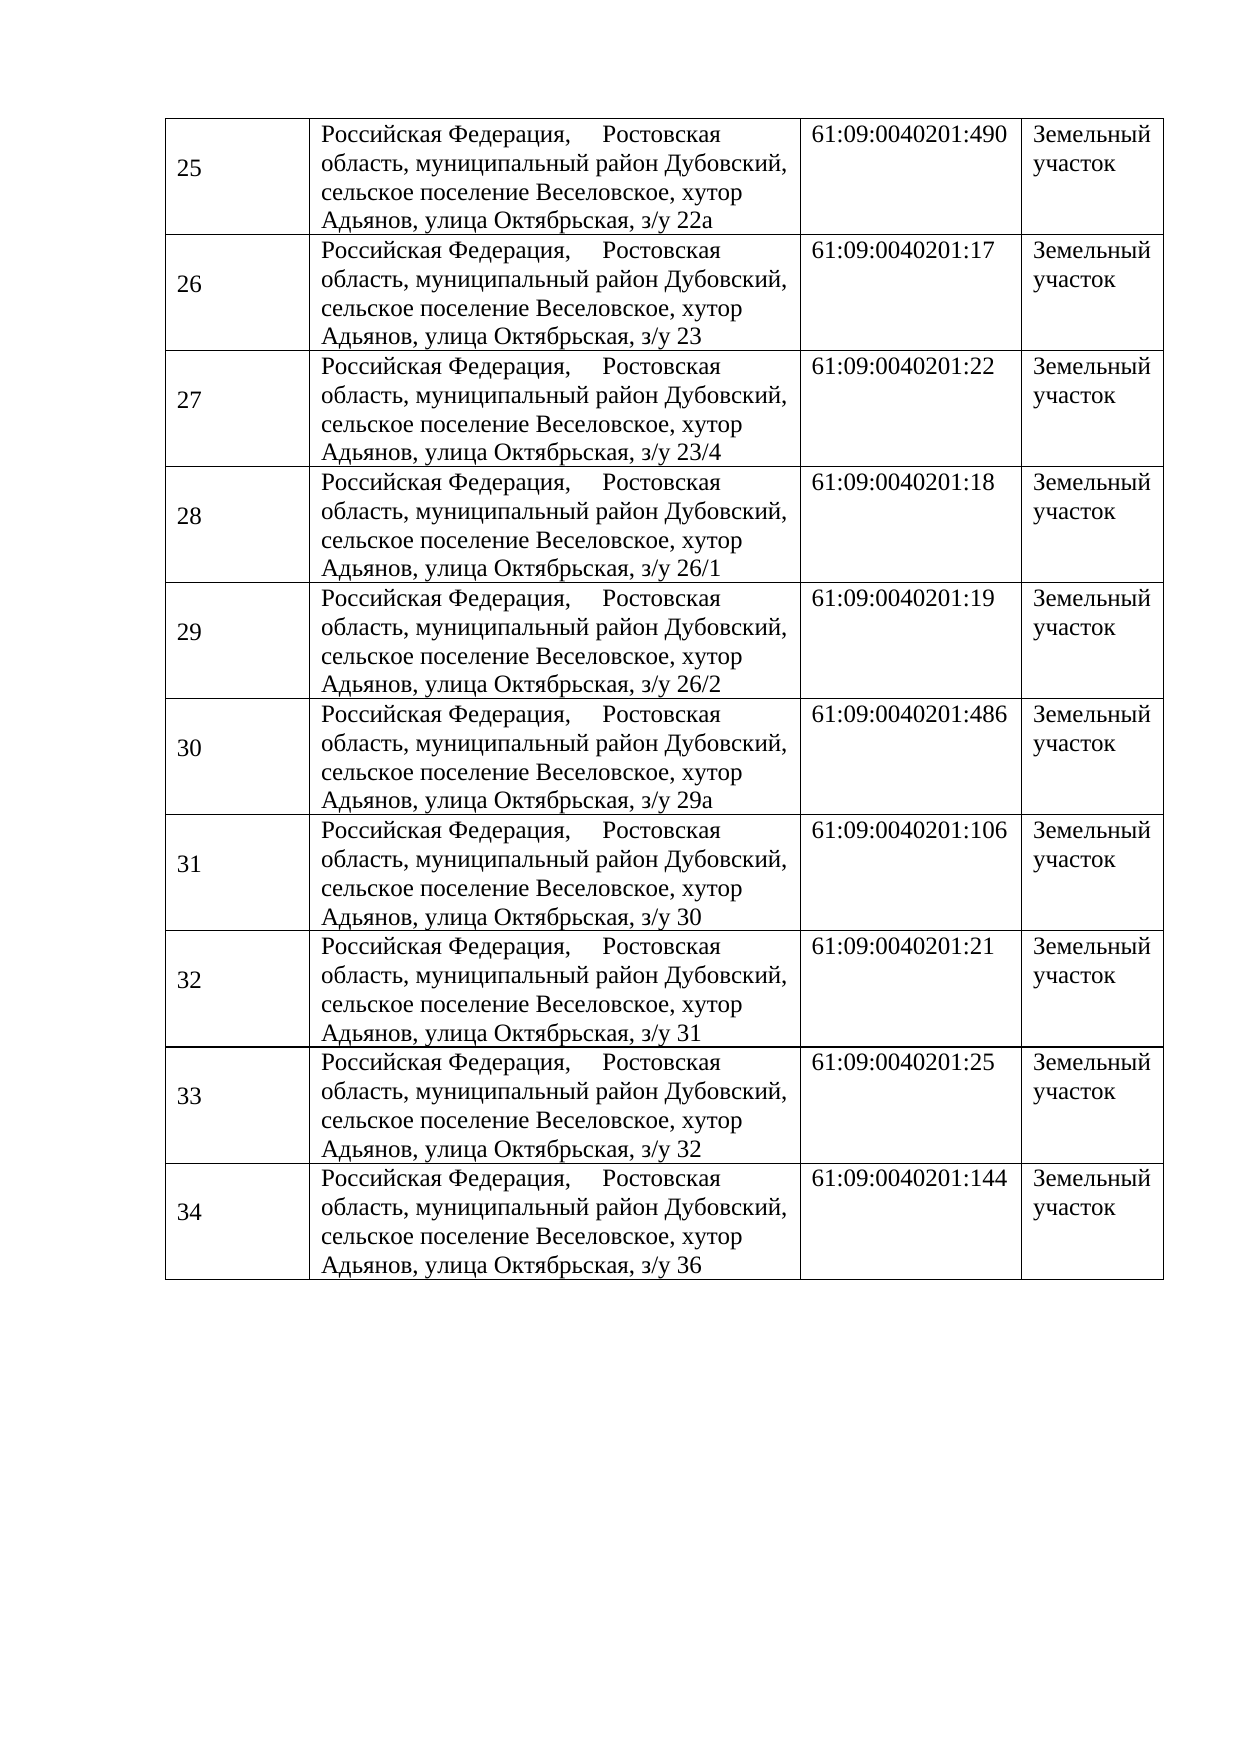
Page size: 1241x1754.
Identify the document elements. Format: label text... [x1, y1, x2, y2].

table_cell 61:09:0040201:490 [801, 119, 1021, 234]
table_cell Российская Федерация, Ростовская область, муниципальный район Дубовский, сельское поселение Веселовское, хутор Адьянов, улица Октябрьская, з/у 23/4 [310, 351, 800, 466]
table_cell 25 [166, 119, 309, 234]
table_cell 29 [166, 583, 309, 698]
table_cell Российская Федерация, Ростовская область, муниципальный район Дубовский, сельское поселение Веселовское, хутор Адьянов, улица Октябрьская, з/у 26/1 [310, 467, 800, 582]
table_cell Российская Федерация, Ростовская область, муниципальный район Дубовский, сельское поселение Веселовское, хутор Адьянов, улица Октябрьская, з/у 30 [310, 815, 800, 930]
table_cell 61:09:0040201:18 [801, 467, 1021, 582]
table_cell Земельный участок [1022, 1048, 1163, 1162]
table_cell 61:09:0040201:144 [801, 1164, 1021, 1278]
table_cell Российская Федерация, Ростовская область, муниципальный район Дубовский, сельское поселение Веселовское, хутор Адьянов, улица Октябрьская, з/у 22а [310, 119, 800, 234]
table_cell Земельный участок [1022, 467, 1163, 582]
table_cell Российская Федерация, Ростовская область, муниципальный район Дубовский, сельское поселение Веселовское, хутор Адьянов, улица Октябрьская, з/у 32 [310, 1048, 800, 1162]
table_cell 33 [166, 1048, 309, 1162]
table_cell 61:09:0040201:17 [801, 235, 1021, 350]
table_cell 26 [166, 235, 309, 350]
table_cell 27 [166, 351, 309, 466]
table_cell 61:09:0040201:22 [801, 351, 1021, 466]
table_cell 31 [166, 815, 309, 930]
table_cell 30 [166, 699, 309, 814]
table_cell 61:09:0040201:25 [801, 1048, 1021, 1162]
table_cell Российская Федерация, Ростовская область, муниципальный район Дубовский, сельское поселение Веселовское, хутор Адьянов, улица Октябрьская, з/у 23 [310, 235, 800, 350]
table_cell Российская Федерация, Ростовская область, муниципальный район Дубовский, сельское поселение Веселовское, хутор Адьянов, улица Октябрьская, з/у 29а [310, 699, 800, 814]
table_cell Российская Федерация, Ростовская область, муниципальный район Дубовский, сельское поселение Веселовское, хутор Адьянов, улица Октябрьская, з/у 31 [310, 931, 800, 1046]
table_cell Земельный участок [1022, 931, 1163, 1046]
table_cell 61:09:0040201:486 [801, 699, 1021, 814]
table_cell 61:09:0040201:106 [801, 815, 1021, 930]
table_cell Земельный участок [1022, 583, 1163, 698]
table_cell 28 [166, 467, 309, 582]
table_cell Земельный участок [1022, 235, 1163, 350]
table_cell Земельный участок [1022, 699, 1163, 814]
table_cell Земельный участок [1022, 351, 1163, 466]
table_cell 61:09:0040201:19 [801, 583, 1021, 698]
table_cell 34 [166, 1164, 309, 1278]
table_cell Российская Федерация, Ростовская область, муниципальный район Дубовский, сельское поселение Веселовское, хутор Адьянов, улица Октябрьская, з/у 36 [310, 1164, 800, 1278]
table_cell Земельный участок [1022, 119, 1163, 234]
table_cell 61:09:0040201:21 [801, 931, 1021, 1046]
table_cell Российская Федерация, Ростовская область, муниципальный район Дубовский, сельское поселение Веселовское, хутор Адьянов, улица Октябрьская, з/у 26/2 [310, 583, 800, 698]
table_cell 32 [166, 931, 309, 1046]
table_cell Земельный участок [1022, 1164, 1163, 1278]
table_cell Земельный участок [1022, 815, 1163, 930]
